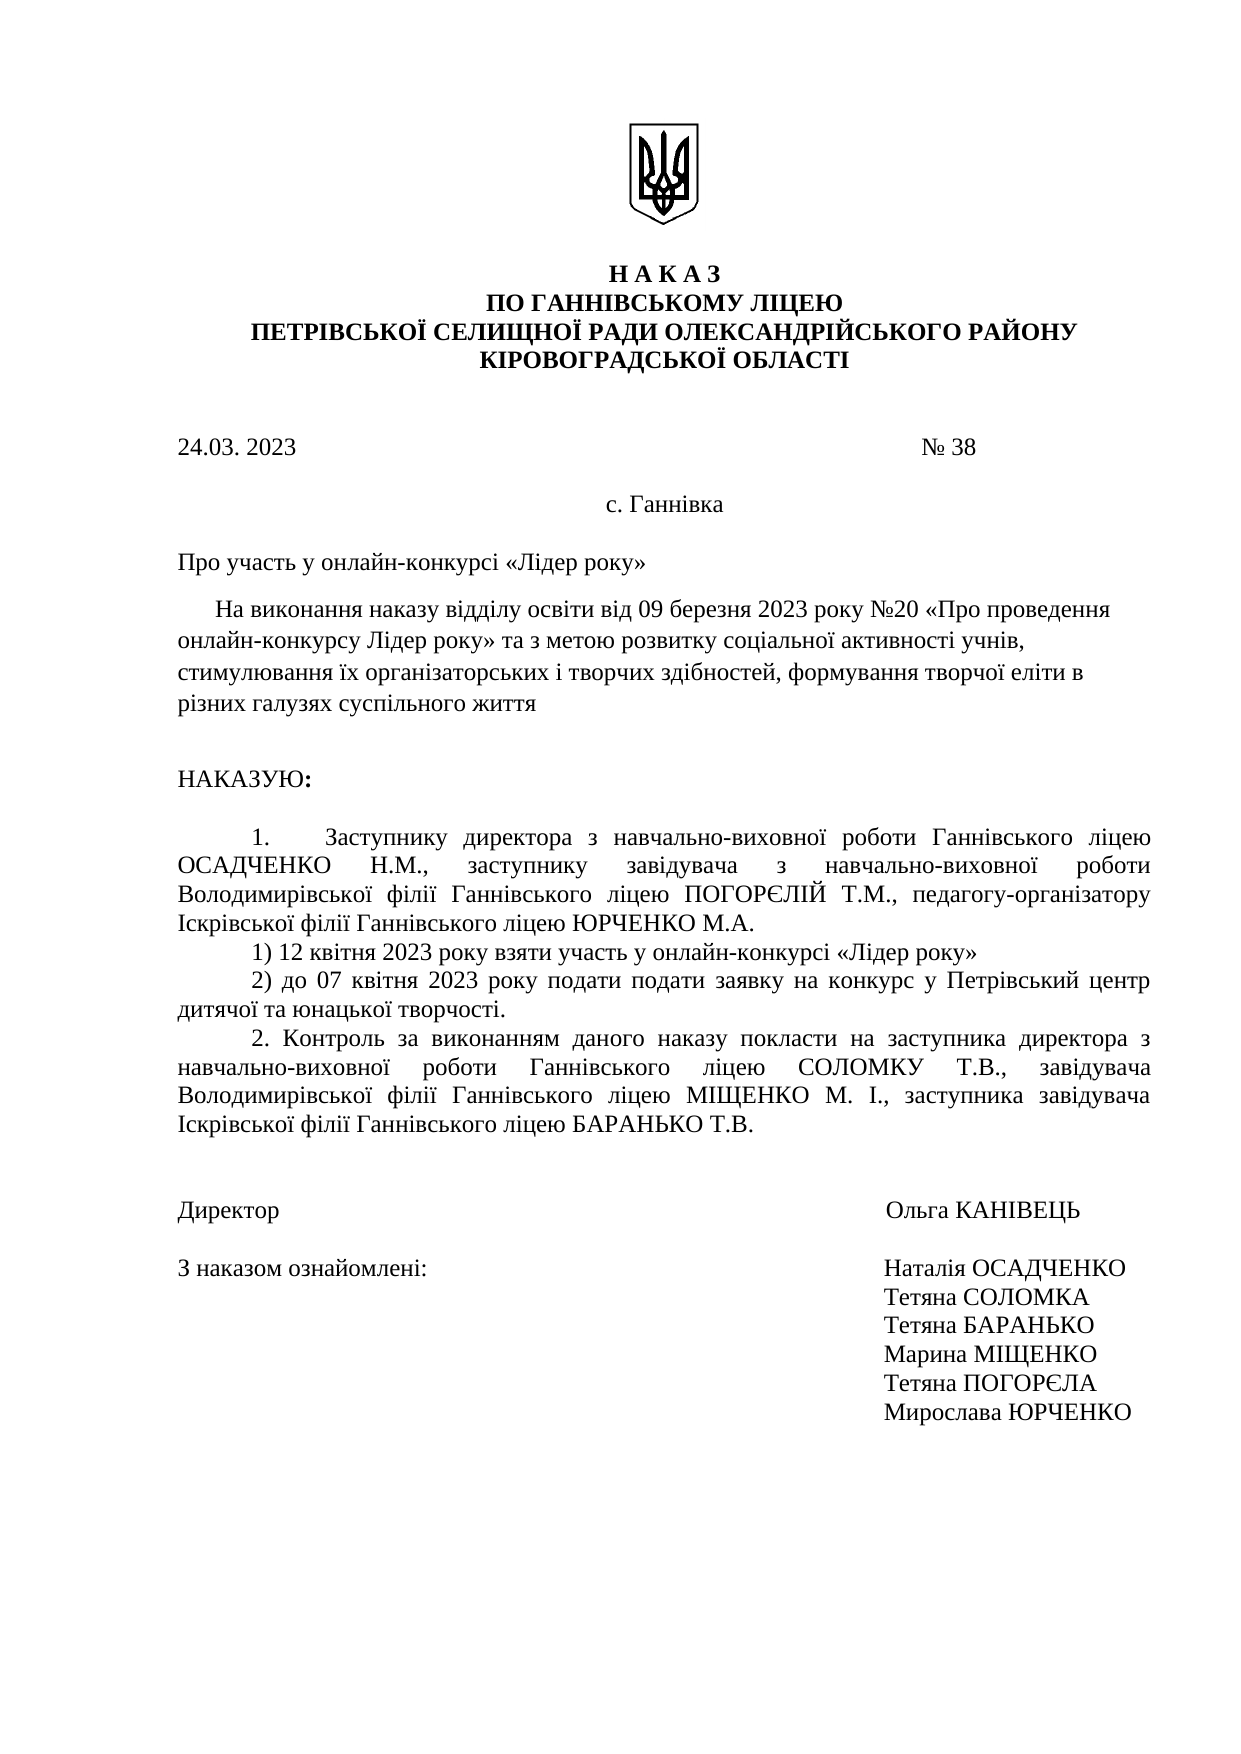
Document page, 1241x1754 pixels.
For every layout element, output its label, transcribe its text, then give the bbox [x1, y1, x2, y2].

text На виконання наказу відділу освіти від 09 березня 2023 року №20 «Про проведення онлайн-конкурсу Лідер року» та з метою розвитку соціальної активності учнів, стимулювання їх організаторських і творчих здібностей, формування творчої еліти в різних галузях суспільного життя [177, 594, 1152, 716]
text 24.03. 2023 № 38 [177, 432, 1152, 461]
text Тетяна БАРАНЬКО [177, 1310, 1152, 1339]
text Про участь у онлайн-конкурсі «Лідер року» [177, 547, 1152, 576]
text НАКАЗ [177, 259, 1152, 288]
text Мирослава ЮРЧЕНКО [177, 1397, 1152, 1425]
text 2) до 07 квітня 2023 року подати подати заявку на конкурс у Петрівський центр дитячої та юнацької творчості. [177, 965, 1152, 1023]
text З наказом ознайомлені: Наталія ОСАДЧЕНКО [177, 1253, 1152, 1282]
text ПО ГАННІВСЬКОМУ ЛІЦЕЮ [177, 288, 1152, 317]
text Тетяна СОЛОМКА [177, 1282, 1152, 1310]
text с. Ганнівка [177, 489, 1152, 518]
text ПЕТРІВСЬКОЇ СЕЛИЩНОЇ РАДИ ОЛЕКСАНДРІЙСЬКОГО РАЙОНУ КІРОВОГРАДСЬКОЇ ОБЛАСТІ [177, 317, 1152, 374]
text Тетяна ПОГОРЄЛА [177, 1368, 1152, 1397]
picture [623, 118, 706, 231]
text Марина МІЩЕНКО [177, 1339, 1152, 1368]
text 2. Контроль за виконанням даного наказу покласти на заступника директора з навчально-виховної роботи Ганнівського ліцею СОЛОМКУ Т.В., завідувача Володимирівської філії Ганнівського ліцею МІЩЕНКО М. І., заступника завідувача Іскрівської філії Ганнівського ліцею БАРАНЬКО Т.В. [177, 1023, 1152, 1138]
text 1. Заступнику директора з навчально-виховної роботи Ганнівського ліцею ОСАДЧЕНКО Н.М., заступнику завідувача з навчально-виховної роботи Володимирівської філії Ганнівського ліцею ПОГОРЄЛІЙ Т.М., педагогу-організатору Іскрівської філії Ганнівського ліцею ЮРЧЕНКО М.А. [177, 822, 1152, 937]
text 1) 12 квітня 2023 року взяти участь у онлайн-конкурсі «Лідер року» [177, 937, 1152, 965]
text Директор Ольга КАНІВЕЦЬ [177, 1195, 1152, 1224]
text НАКАЗУЮ: [177, 764, 1152, 793]
